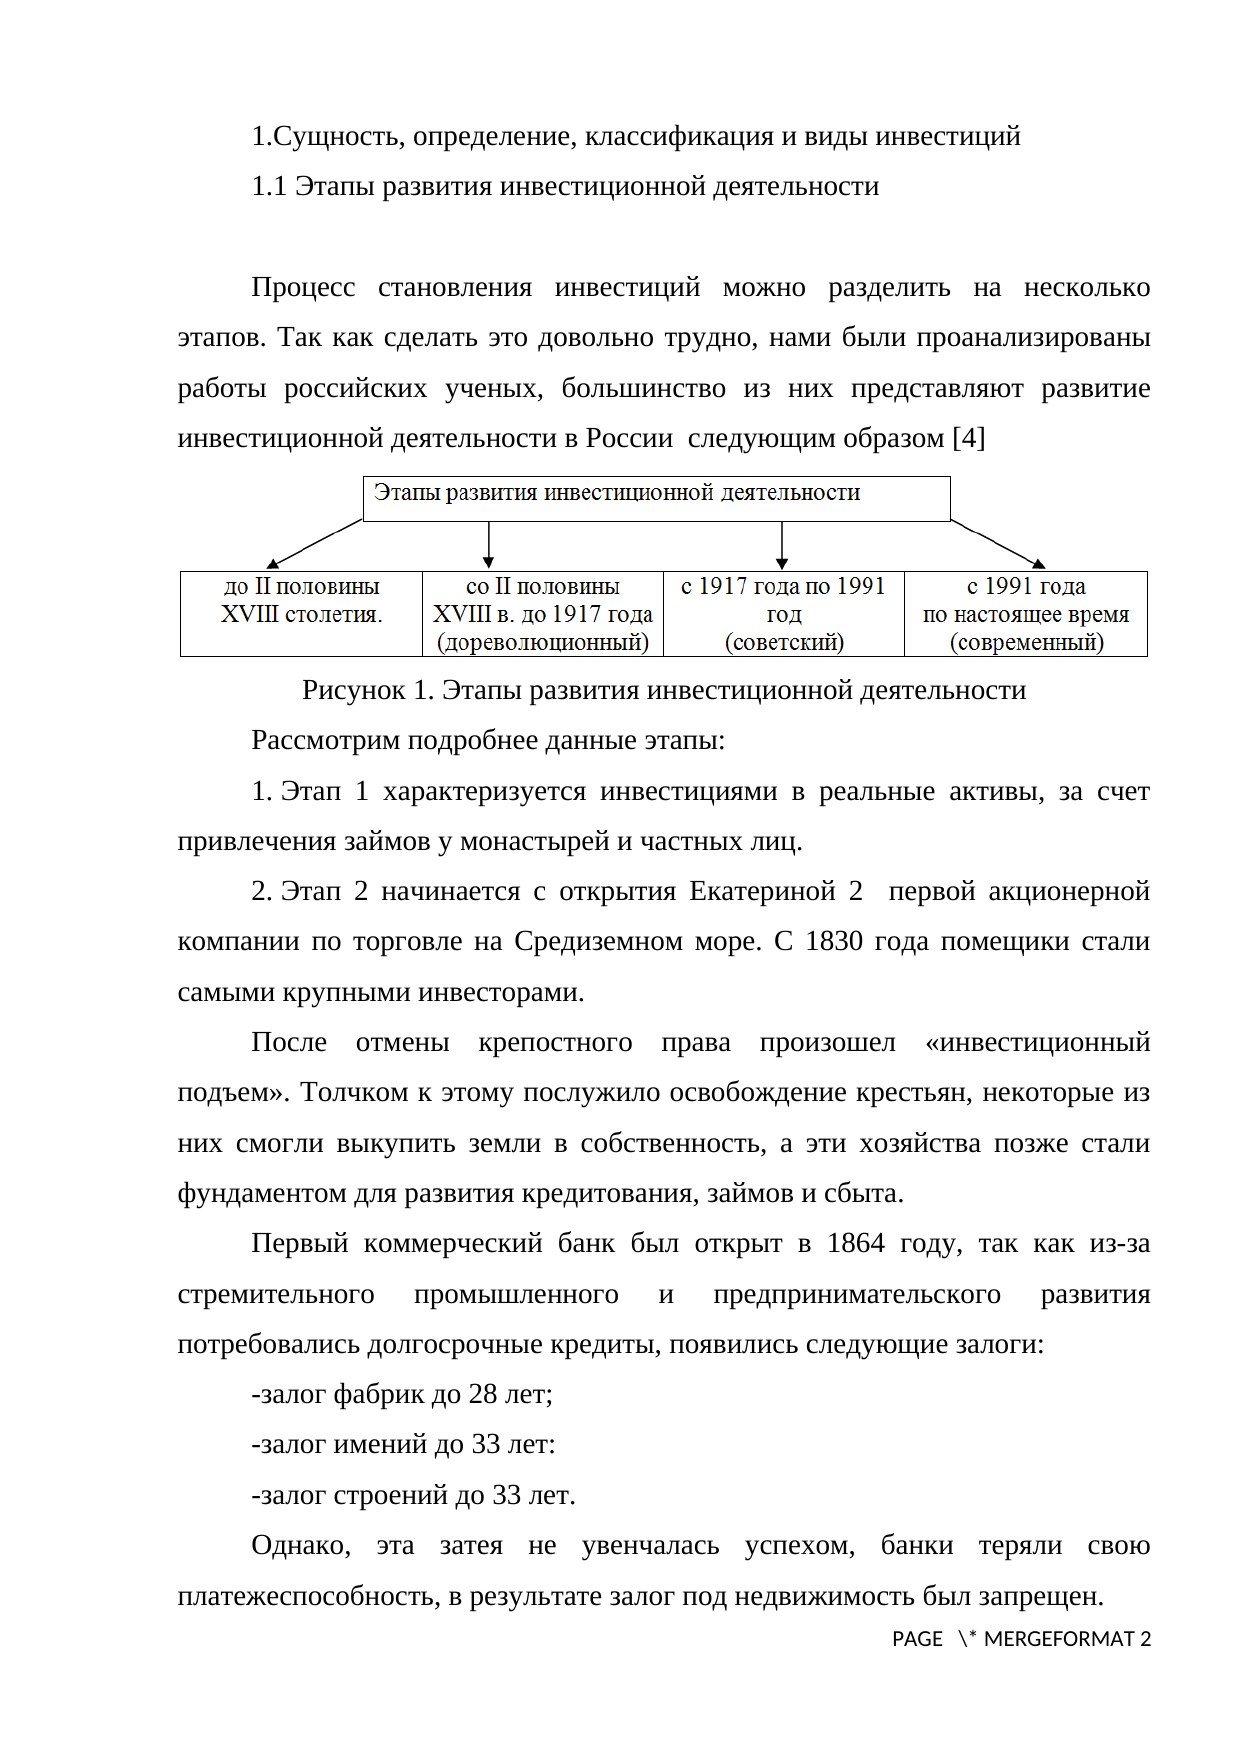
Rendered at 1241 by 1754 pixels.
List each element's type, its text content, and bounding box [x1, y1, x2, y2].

text Однако, эта затея не увенчалась успехом, банки теряли свою платежеспособность, в результате залог под недвижимость был запрещен. [177, 1527, 1152, 1611]
text После отмены крепостного права произошел «инвестиционный подъем». Толчком к этому послужило освобождение крестьян, некоторые из них смогли выкупить земли в собственность, а эти хозяйства позже стали фундаментом для развития кредитования, займов и сбыта. [177, 1024, 1152, 1209]
picture [177, 470, 1152, 658]
text Рассмотрим подробнее данные этапы: [177, 722, 1152, 756]
text Первый коммерческий банк был открыт в 1864 году, так как из-за стремительного промышленного и предпринимательского развития потребовались долгосрочные кредиты, появились следующие залоги: [177, 1225, 1152, 1359]
text Процесс становления инвестиций можно разделить на несколько этапов. Так как сделать это довольно трудно, нами были проанализированы работы российских ученых, большинство из них представляют развитие инвестиционной деятельности в России следующим образом [4] [177, 269, 1152, 453]
text Рисунок 1. Этапы развития инвестиционной деятельности [177, 672, 1152, 706]
text -залог строений до 33 лет. [177, 1477, 1152, 1511]
list Этап 1 характеризуется инвестициями в реальные активы, за счет привлечения займов у монастырей и частных лиц. [177, 773, 1152, 856]
text -залог фабрик до 28 лет; [177, 1376, 1152, 1410]
text 1.Сущность, определение, классификация и виды инвестиций [177, 118, 1152, 152]
text 1.1 Этапы развития инвестиционной деятельности [177, 168, 1152, 202]
text -залог имений до 33 лет: [177, 1427, 1152, 1460]
list Этап 2 начинается с открытия Екатериной 2 первой акционерной компании по торговле на Средиземном море. С 1830 года помещики стали самыми крупными инвесторами. [177, 873, 1152, 1007]
